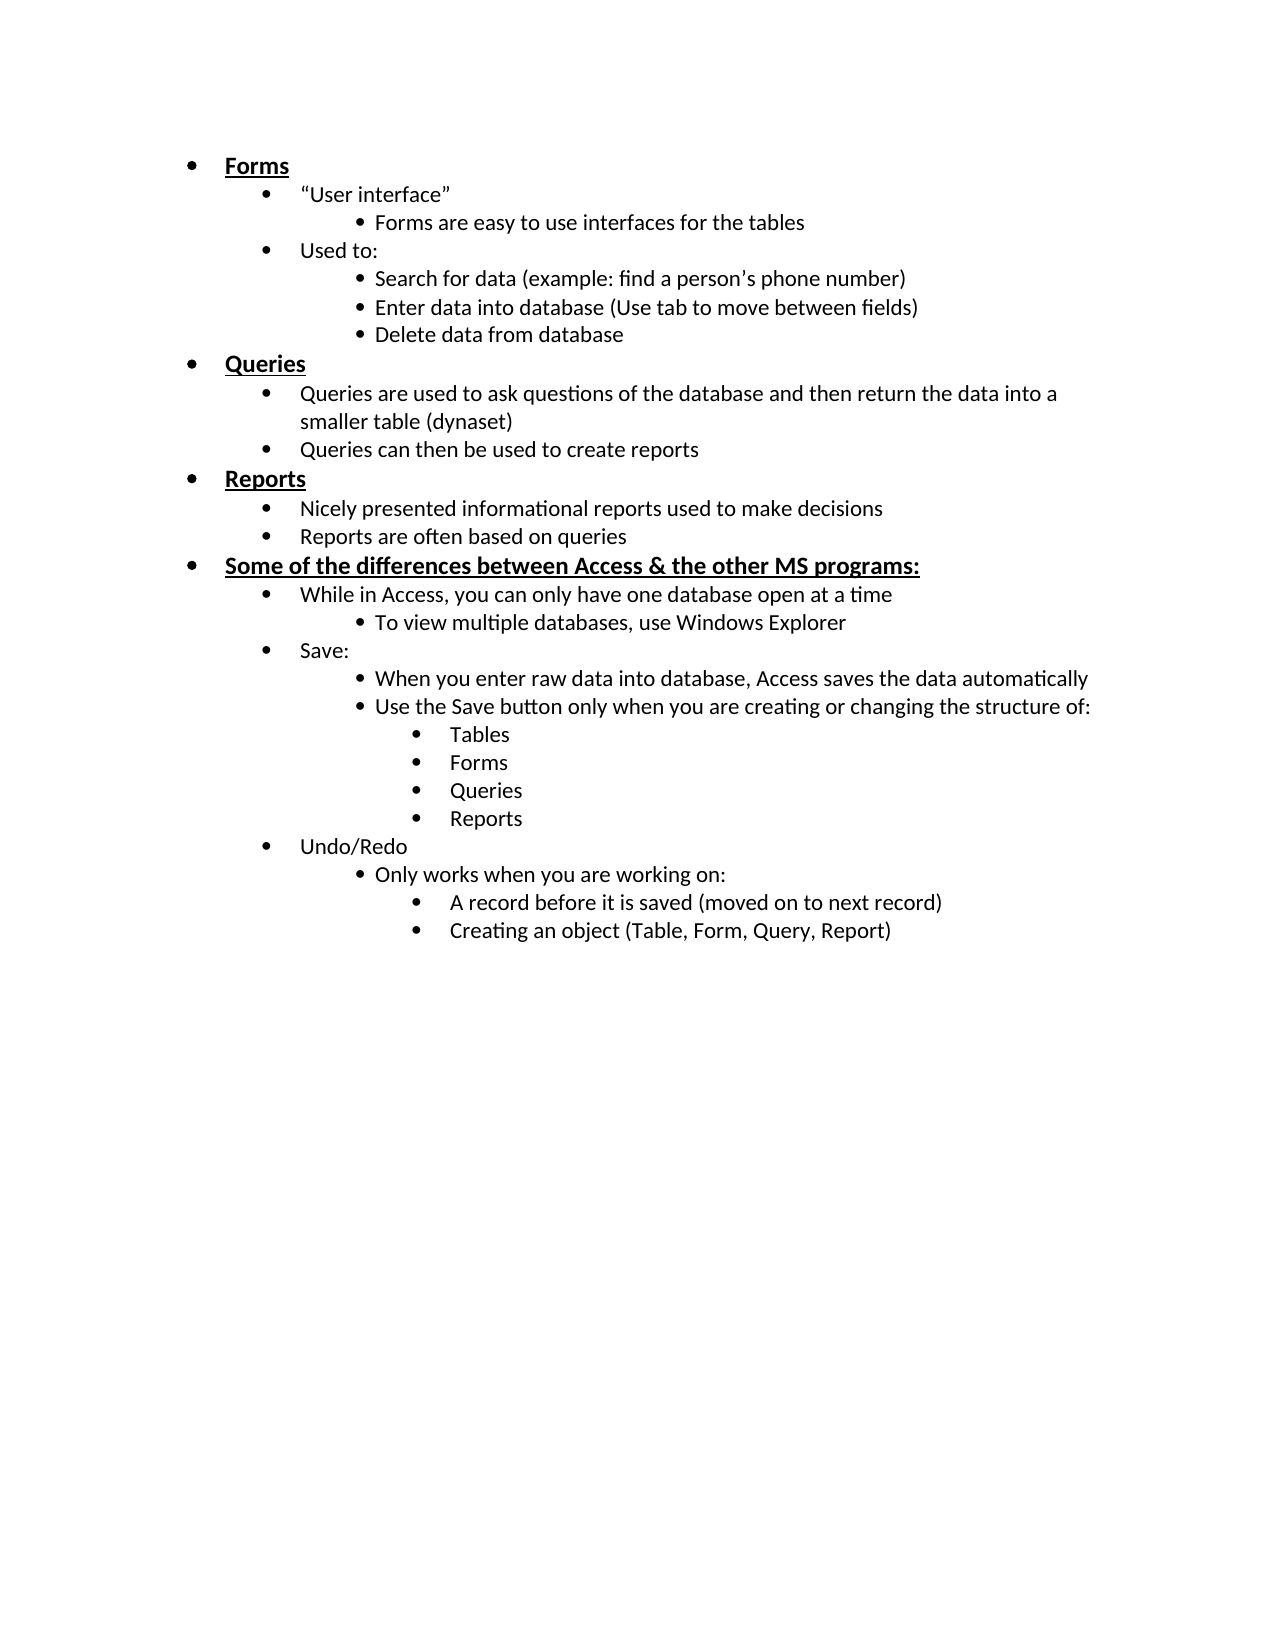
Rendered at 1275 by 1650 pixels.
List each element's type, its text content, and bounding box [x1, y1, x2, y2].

list Queries are used to ask questions of the database and then return the data into a smaller table (dynaset) [262, 379, 1125, 435]
list Creating an object (Table, Form, Query, Report) [412, 917, 1125, 944]
list Forms [187, 150, 1125, 181]
list To view multiple databases, use Windows Explorer [356, 608, 1125, 636]
list Reports [187, 463, 1125, 494]
list When you enter raw data into database, Access saves the data automatically [356, 664, 1125, 692]
list Enter data into database (Use tab to move between fields) [356, 293, 1125, 321]
list “User interface” [262, 181, 1125, 208]
list Used to: [262, 237, 1125, 264]
list Undo/Redo [262, 832, 1125, 861]
list Some of the differences between Access & the other MS programs: [187, 550, 1125, 580]
list Nicely presented informational reports used to make decisions [262, 494, 1125, 522]
list Forms [412, 748, 1125, 776]
list While in Access, you can only have one database open at a time [262, 580, 1125, 608]
list Save: [262, 636, 1125, 664]
list Queries [187, 349, 1125, 379]
list Reports are often based on queries [262, 522, 1125, 550]
list Queries [412, 776, 1125, 804]
list Reports [412, 804, 1125, 832]
list Delete data from database [356, 321, 1125, 349]
list Only works when you are working on: [356, 861, 1125, 888]
list Forms are easy to use interfaces for the tables [356, 208, 1125, 237]
list Tables [412, 720, 1125, 748]
list Search for data (example: find a person’s phone number) [356, 264, 1125, 293]
list Queries can then be used to create reports [262, 435, 1125, 463]
list Use the Save button only when you are creating or changing the structure of: [356, 692, 1125, 720]
list A record before it is saved (moved on to next record) [412, 888, 1125, 917]
